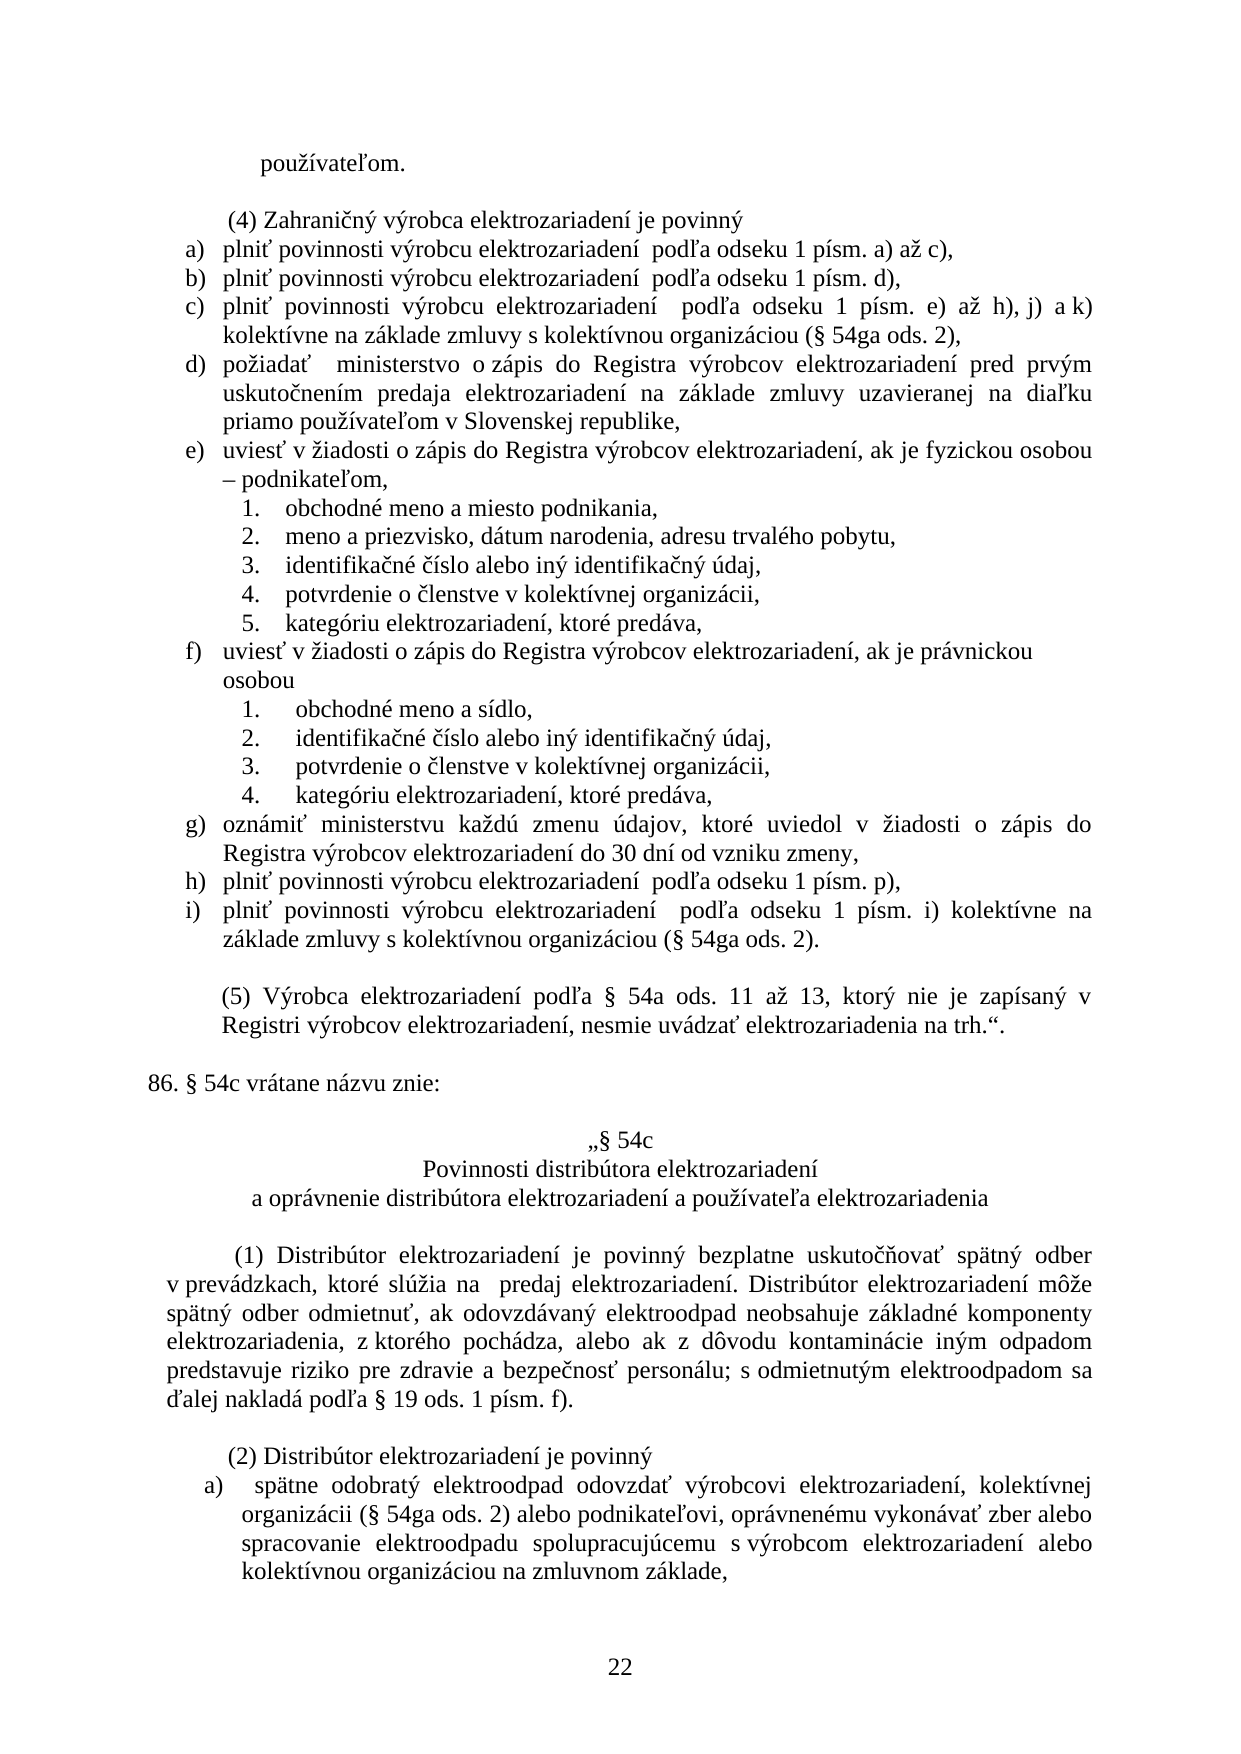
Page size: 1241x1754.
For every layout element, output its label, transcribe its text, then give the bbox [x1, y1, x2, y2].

list plniť povinnosti výrobcu elektrozariadení podľa odseku 1 písm. e) až h), j) a k) kolektívne na základe zmluvy s kolektívnou organizáciou (§ 54ga ods. 2), [185, 291, 1093, 349]
text 86. § 54c vrátane názvu znie: [148, 1068, 1093, 1096]
list kategóriu elektrozariadení, ktoré predáva, [241, 780, 1093, 809]
list kategóriu elektrozariadení, ktoré predáva, [223, 608, 1093, 636]
text „§ 54c [148, 1125, 1093, 1154]
text (2) Distribútor elektrozariadení je povinný [221, 1441, 1093, 1470]
list obchodné meno a miesto podnikania, [223, 493, 1093, 521]
text (1) Distribútor elektrozariadení je povinný bezplatne uskutočňovať spätný odber v prevádzkach, ktoré slúžia na predaj elektrozariadení. Distribútor elektrozariadení môže spätný odber odmietnuť, ak odovzdávaný elektroodpad neobsahuje základné komponenty elektrozariadenia, z ktorého pochádza, alebo ak z dôvodu kontaminácie iným odpadom predstavuje riziko pre zdravie a bezpečnosť personálu; s odmietnutým elektroodpadom sa ďalej nakladá podľa § 19 ods. 1 písm. f). [166, 1240, 1093, 1413]
list požiadať ministerstvo o zápis do Registra výrobcov elektrozariadení pred prvým uskutočnením predaja elektrozariadení na základe zmluvy uzavieranej na diaľku priamo používateľom v Slovenskej republike, [185, 349, 1093, 435]
list meno a priezvisko, dátum narodenia, adresu trvalého pobytu, [223, 521, 1093, 550]
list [223, 148, 1093, 176]
list oznámiť ministerstvu každú zmenu údajov, ktoré uviedol v žiadosti o zápis do Registra výrobcov elektrozariadení do 30 dní od vzniku zmeny, [185, 809, 1093, 866]
list potvrdenie o členstve v kolektívnej organizácii, [241, 751, 1093, 780]
text (4) Zahraničný výrobca elektrozariadení je povinný [221, 205, 1093, 234]
list uviesť v žiadosti o zápis do Registra výrobcov elektrozariadení, ak je právnickou osobou [185, 636, 1093, 694]
list spätne odobratý elektroodpad odovzdať výrobcovi elektrozariadení, kolektívnej organizácii (§ 54ga ods. 2) alebo podnikateľovi, oprávnenému vykonávať zber alebo spracovanie elektroodpadu spolupracujúcemu s výrobcom elektrozariadení alebo kolektívnou organizáciou na zmluvnom základe, [204, 1470, 1093, 1585]
list obchodné meno a sídlo, [241, 694, 1093, 723]
text a oprávnenie distribútora elektrozariadení a používateľa elektrozariadenia [148, 1183, 1093, 1211]
list potvrdenie o členstve v kolektívnej organizácii, [223, 579, 1093, 608]
list uviesť v žiadosti o zápis do Registra výrobcov elektrozariadení, ak je fyzickou osobou – podnikateľom, [185, 435, 1093, 493]
list plniť povinnosti výrobcu elektrozariadení podľa odseku 1 písm. i) kolektívne na základe zmluvy s kolektívnou organizáciou (§ 54ga ods. 2). [185, 895, 1093, 953]
list identifikačné číslo alebo iný identifikačný údaj, [223, 550, 1093, 579]
text Povinnosti distribútora elektrozariadení [148, 1154, 1093, 1183]
text (5) Výrobca elektrozariadení podľa § 54a ods. 11 až 13, ktorý nie je zapísaný v Registri výrobcov elektrozariadení, nesmie uvádzať elektrozariadenia na trh.“. [221, 981, 1093, 1039]
list plniť povinnosti výrobcu elektrozariadení podľa odseku 1 písm. d), [185, 263, 1093, 291]
list identifikačné číslo alebo iný identifikačný údaj, [241, 723, 1093, 751]
list plniť povinnosti výrobcu elektrozariadení podľa odseku 1 písm. a) až c), [185, 234, 1093, 263]
list plniť povinnosti výrobcu elektrozariadení podľa odseku 1 písm. p), [185, 866, 1093, 895]
